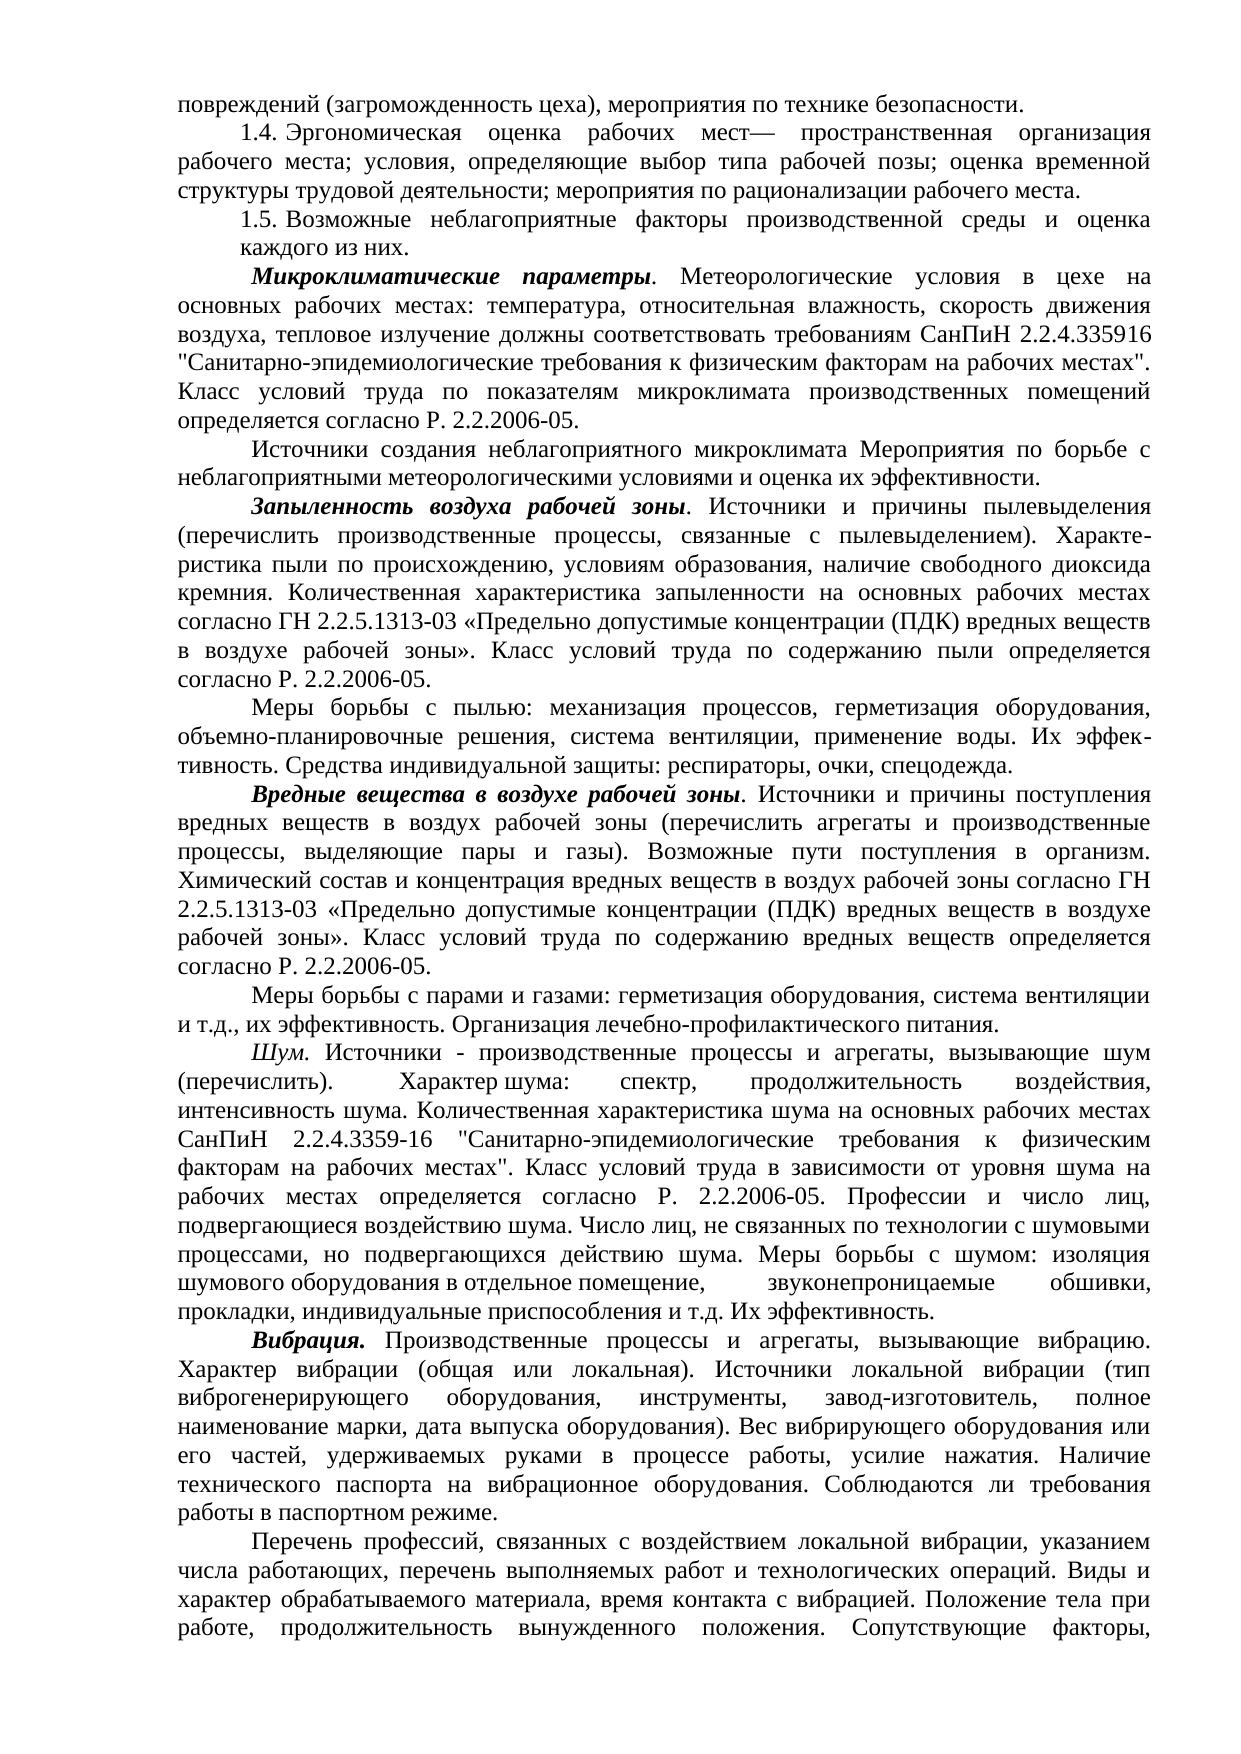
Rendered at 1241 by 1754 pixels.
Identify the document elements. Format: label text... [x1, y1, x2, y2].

text Шум. Источники - производственные процессы и агрегаты, вызывающие шум (перечислить). Характер шума: спектр, продолжительность воздействия, интенсивность шума. Количественная характеристика шума на основных рабочих местах СанПиН 2.2.4.3359-16 "Санитарно-эпидемиологические требования к физическим факторам на рабочих местах". Класс условий труда в зависимости от уровня шума на рабочих местах определяется согласно Р. 2.2.2006-05. Профессии и число лиц, подвергающиеся воздействию шума. Число лиц, не связанных по технологии с шумовыми процессами, но подвергающихся действию шума. Меры борьбы с шумом: изоляция шумового оборудования в отдельное помещение, звуконепроницаемые обшивки, прокладки, индивидуальные приспособления и т.д. Их эффективность. [177, 1037, 1152, 1325]
text Меры борьбы с парами и газами: герметизация оборудования, система вентиляции и т.д., их эффективность. Организация лечебно-профилактического питания. [177, 980, 1152, 1037]
text Меры борьбы с пылью: механизация процессов, герметизация оборудования, объемно-планировочные решения, система вентиляции, применение воды. Их эффективность. Средства индивидуальной защиты: респираторы, очки, спецодежда. [177, 692, 1152, 779]
list Эргономическая оценка рабочих мест— пространственная организация рабочего места; условия, определяющие выбор типа рабочей позы; оценка временной структуры трудовой деятельности; мероприятия по рационализации рабочего места. [177, 117, 1152, 204]
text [177, 1526, 1152, 1641]
list Возможные неблагоприятные факторы производственной среды и оценка каждого из них. [240, 204, 1152, 261]
text Микроклиматические параметры. Метеорологические условия в цехе на основных рабочих местах: температура, относительная влажность, скорость движения воздуха, тепловое излучение должны соответствовать требованиям СанПиН 2.2.4.335916 "Санитарно-эпидемиологические требования к физическим факторам на рабочих местах". Класс условий труда по показателям микроклимата производственных помещений определяется согласно Р. 2.2.2006-05. [177, 261, 1152, 434]
text Источники создания неблагоприятного микроклимата Мероприятия по борьбе с неблагоприятными метеорологическими условиями и оценка их эффективности. [177, 434, 1152, 491]
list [177, 89, 1152, 117]
text Вибрация. Производственные процессы и агрегаты, вызывающие вибрацию. Характер вибрации (общая или локальная). Источники локальной вибрации (тип виброгенерирующего оборудования, инструменты, завод-изготовитель, полное наименование марки, дата выпуска оборудования). Вес вибрирующего оборудования или его частей, удерживаемых руками в процессе работы, усилие нажатия. Наличие технического паспорта на вибрационное оборудования. Соблюдаются ли требования работы в паспортном режиме. [177, 1325, 1152, 1526]
text Запыленность воздуха рабочей зоны. Источники и причины пылевыделения (перечислить производственные процессы, связанные с пылевыделением). Характеристика пыли по происхождению, условиям образования, наличие свободного диоксида кремния. Количественная характеристика запыленности на основных рабочих местах согласно ГН 2.2.5.1313-03 «Предельно допустимые концентрации (ПДК) вредных веществ в воздухе рабочей зоны». Класс условий труда по содержанию пыли определяется согласно Р. 2.2.2006-05. [177, 491, 1152, 692]
text Вредные вещества в воздухе рабочей зоны. Источники и причины поступления вредных веществ в воздух рабочей зоны (перечислить агрегаты и производственные процессы, выделяющие пары и газы). Возможные пути поступления в организм. Химический состав и концентрация вредных веществ в воздух рабочей зоны согласно ГН 2.2.5.1313-03 «Предельно допустимые концентрации (ПДК) вредных веществ в воздухе рабочей зоны». Класс условий труда по содержанию вредных веществ определяется согласно Р. 2.2.2006-05. [177, 779, 1152, 980]
